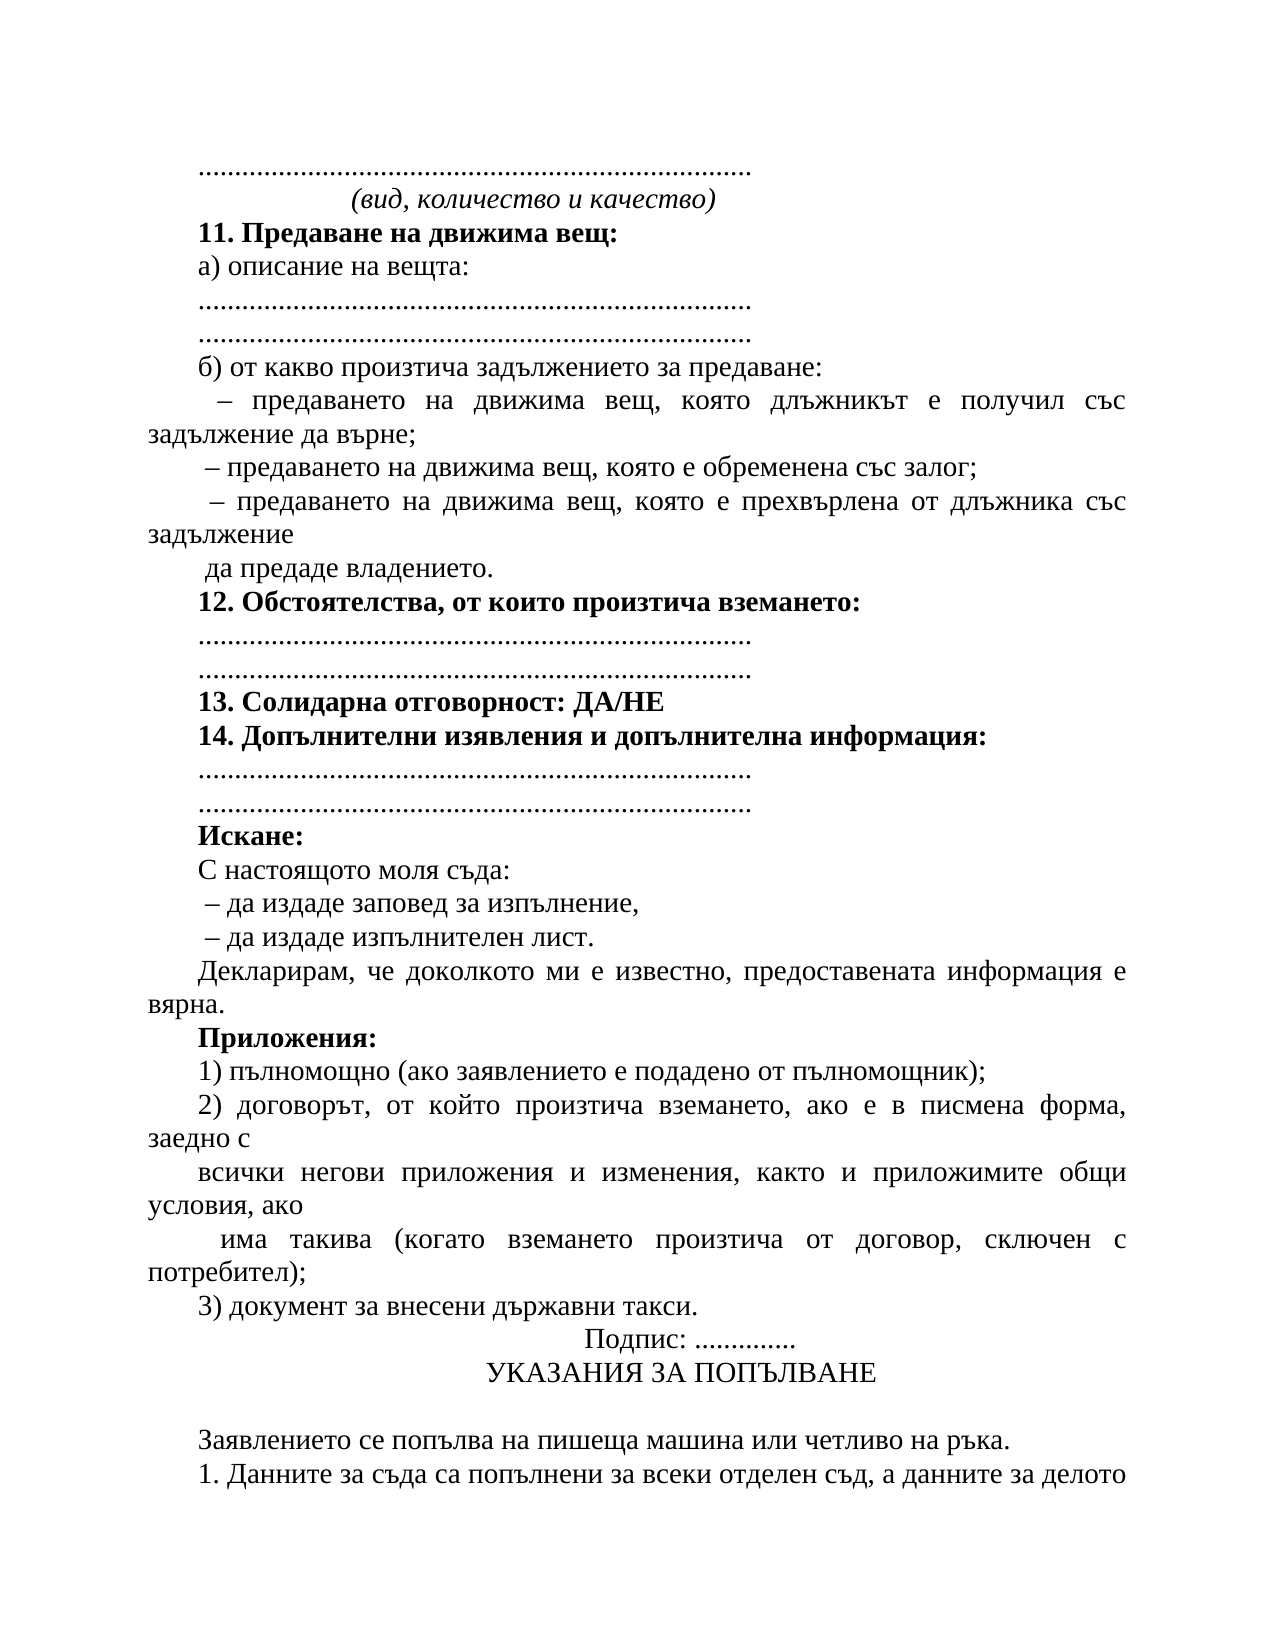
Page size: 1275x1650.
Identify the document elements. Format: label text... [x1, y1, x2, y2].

text 1) пълномощно (ако заявлението е подадено от пълномощник); [148, 1053, 1127, 1087]
text Приложения: [148, 1020, 1127, 1053]
text УКАЗАНИЯ ЗА ПОПЪЛВАНЕ [148, 1355, 1127, 1389]
text Заявлението се попълва на пишеща машина или четливо на ръка. [148, 1422, 1127, 1456]
text 2) договорът, от който произтича вземането, ако е в писмена форма, заедно с [148, 1087, 1127, 1154]
text – да издаде изпълнителен лист. [148, 919, 1127, 953]
text ............................................................................ [148, 282, 1127, 315]
text Декларирам, че доколкото ми е известно, предоставената информация е вярна. [148, 953, 1127, 1020]
text да предаде владението. [148, 550, 1127, 584]
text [148, 1456, 1127, 1489]
text 13. Солидарна отговорност: ДА/НЕ [148, 684, 1127, 718]
text има такива (когато вземането произтича от договор, сключен с потребител); [148, 1221, 1127, 1288]
text ............................................................................ [148, 651, 1127, 684]
text 3) документ за внесени държавни такси. [148, 1288, 1127, 1322]
text 11. Предаване на движима вещ: [148, 215, 1127, 248]
text С настоящото моля съда: [148, 852, 1127, 886]
text ............................................................................ [148, 785, 1127, 818]
text – предаването на движима вещ, която е обременена със залог; [148, 449, 1127, 483]
text Искане: [148, 818, 1127, 852]
text ............................................................................ [148, 315, 1127, 349]
text (вид, количество и качество) [148, 181, 1127, 215]
text Подпис: .............. [148, 1322, 1127, 1355]
text – предаването на движима вещ, която длъжникът е получил със задължение да върне; [148, 382, 1127, 449]
text 12. Обстоятелства, от които произтича вземането: [148, 584, 1127, 617]
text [148, 148, 1127, 181]
text ............................................................................ [148, 751, 1127, 785]
text 14. Допълнителни изявления и допълнителна информация: [148, 718, 1127, 751]
text всички негови приложения и изменения, както и приложимите общи условия, ако [148, 1154, 1127, 1221]
text б) от какво произтича задължението за предаване: [148, 349, 1127, 382]
text – да издаде заповед за изпълнение, [148, 886, 1127, 919]
text – предаването на движима вещ, която е прехвърлена от длъжника със задължение [148, 483, 1127, 550]
text а) описание на вещта: [148, 248, 1127, 282]
text ............................................................................ [148, 617, 1127, 651]
